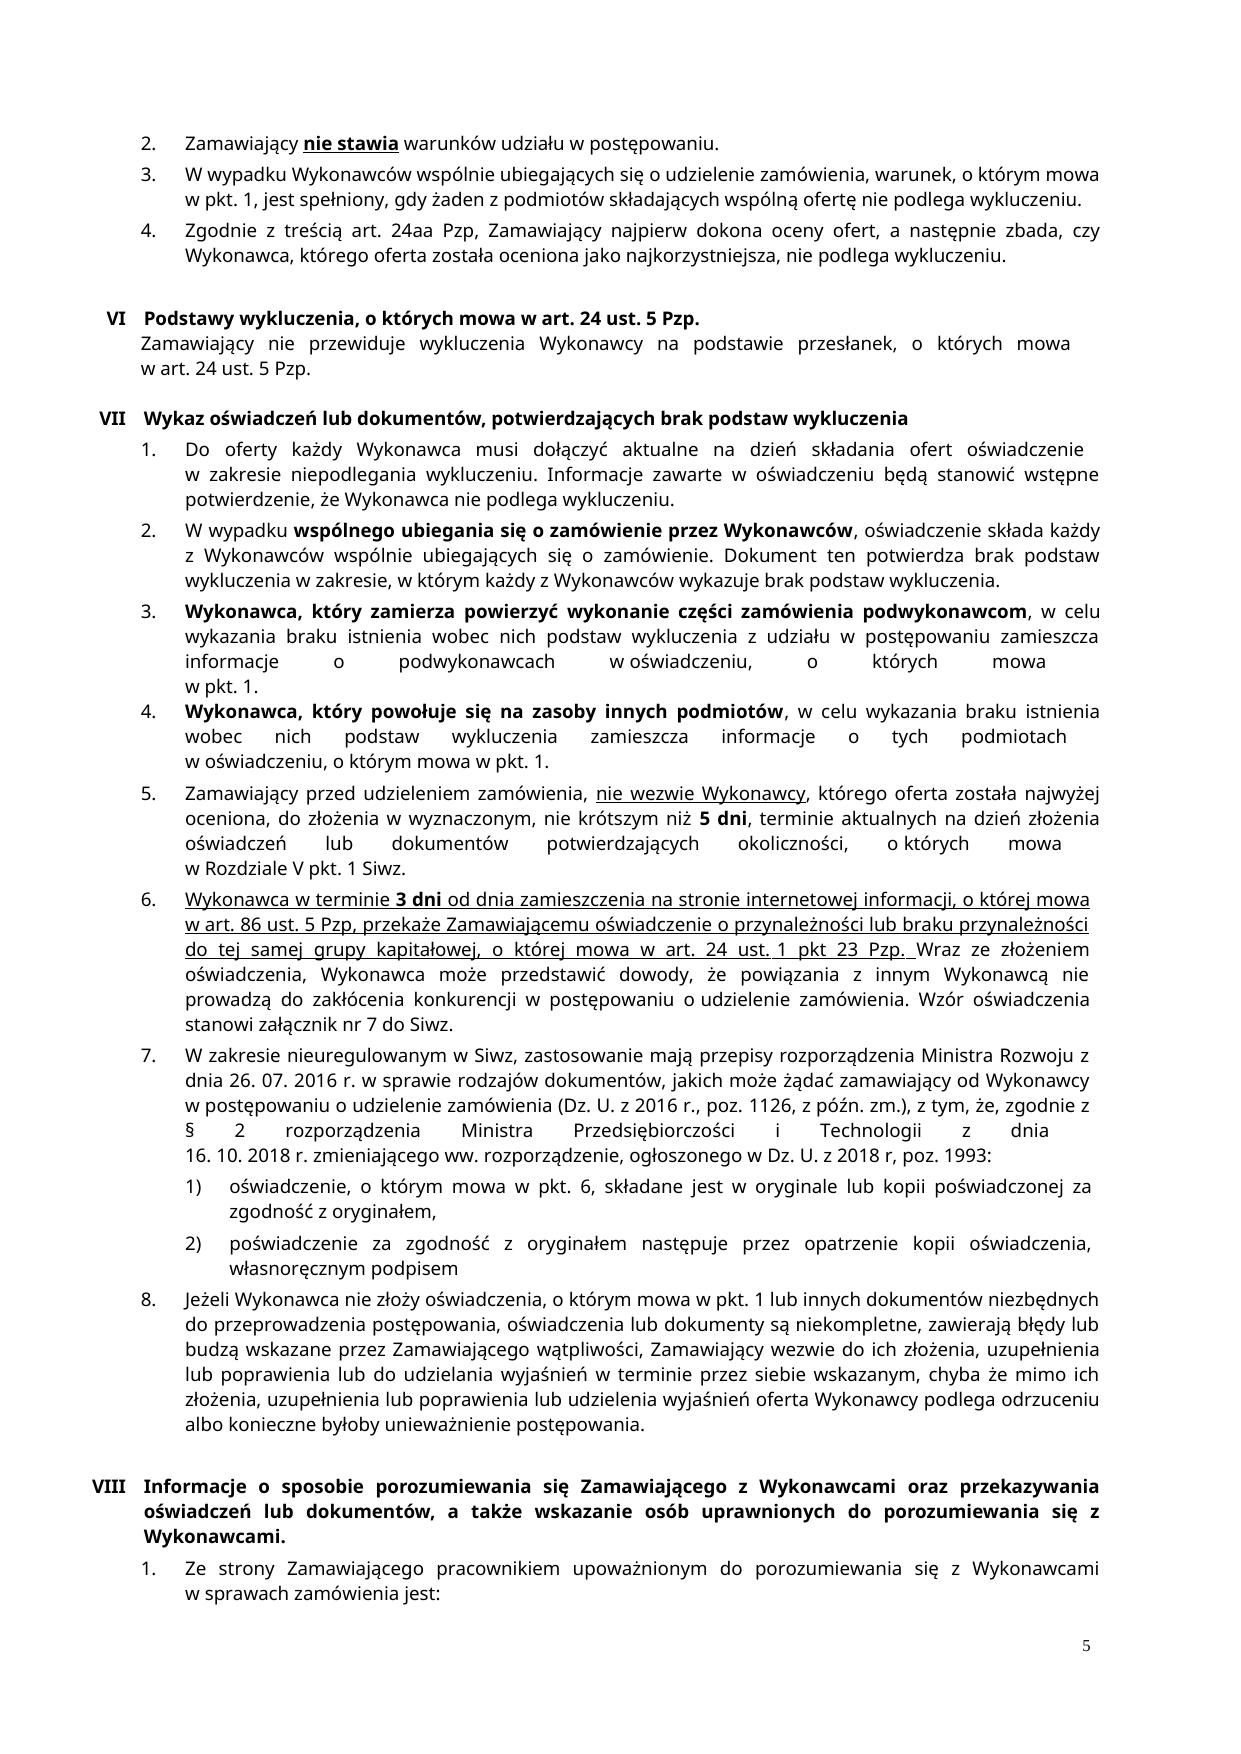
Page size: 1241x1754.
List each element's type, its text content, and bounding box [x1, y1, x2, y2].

subtitle Informacje o sposobie porozumiewania się Zamawiającego z Wykonawcami oraz przekazywania oświadczeń lub dokumentów, a także wskazanie osób uprawnionych do porozumiewania się z Wykonawcami. [126, 1474, 1100, 1549]
list Wykonawca w terminie 3 dni od dnia zamieszczenia na stronie internetowej informacji, o której mowa w art. 86 ust. 5 Pzp, przekaże Zamawiającemu oświadczenie o przynależności lub braku przynależności do tej samej grupy kapitałowej, o której mowa w art. 24 ust. 1 pkt 23 Pzp. Wraz ze złożeniem oświadczenia, Wykonawca może przedstawić dowody, że powiązania z innym Wykonawcą nie prowadzą do zakłócenia konkurencji w postępowaniu o udzielenie zamówienia. Wzór oświadczenia stanowi załącznik nr 7 do Siwz. [141, 886, 1090, 1036]
list Wykonawca, który zamierza powierzyć wykonanie części zamówienia podwykonawcom, w celu wykazania braku istnienia wobec nich podstaw wykluczenia z udziału w postępowaniu zamieszcza informacje o podwykonawcach w oświadczeniu, o których mowa w pkt. 1. [141, 599, 1100, 699]
list W zakresie nieuregulowanym w Siwz, zastosowanie mają przepisy rozporządzenia Ministra Rozwoju z dnia 26. 07. 2016 r. w sprawie rodzajów dokumentów, jakich może żądać zamawiający od Wykonawcy w postępowaniu o udzielenie zamówienia (Dz. U. z 2016 r., poz. 1126, z późn. zm.), z tym, że, zgodnie z § 2 rozporządzenia Ministra Przedsiębiorczości i Technologii z dnia 16. 10. 2018 r. zmieniającego ww. rozporządzenie, ogłoszonego w Dz. U. z 2018 r, poz. 1993: [141, 1042, 1090, 1167]
list Zamawiający nie stawia warunków udziału w postępowaniu. [141, 130, 1100, 155]
list oświadczenie, o którym mowa w pkt. 6, składane jest w oryginale lub kopii poświadczonej za zgodność z oryginałem, [185, 1174, 1093, 1224]
list Ze strony Zamawiającego pracownikiem upoważnionym do porozumiewania się z Wykonawcami w sprawach zamówienia jest: [141, 1555, 1100, 1605]
subtitle Podstawy wykluczenia, o których mowa w art. 24 ust. 5 Pzp. [126, 305, 1086, 330]
list Do oferty każdy Wykonawca musi dołączyć aktualne na dzień składania ofert oświadczenie w zakresie niepodlegania wykluczeniu. Informacje zawarte w oświadczeniu będą stanowić wstępne potwierdzenie, że Wykonawca nie podlega wykluczeniu. [141, 436, 1100, 511]
list W wypadku Wykonawców wspólnie ubiegających się o udzielenie zamówienia, warunek, o którym mowa w pkt. 1, jest spełniony, gdy żaden z podmiotów składających wspólną ofertę nie podlega wykluczeniu. [141, 161, 1100, 211]
text Zamawiający nie przewiduje wykluczenia Wykonawcy na podstawie przesłanek, o których mowa w art. 24 ust. 5 Pzp. [141, 330, 1086, 380]
list Wykonawca, który powołuje się na zasoby innych podmiotów, w celu wykazania braku istnienia wobec nich podstaw wykluczenia zamieszcza informacje o tych podmiotach w oświadczeniu, o którym mowa w pkt. 1. [141, 699, 1100, 774]
list Jeżeli Wykonawca nie złoży oświadczenia, o którym mowa w pkt. 1 lub innych dokumentów niezbędnych do przeprowadzenia postępowania, oświadczenia lub dokumenty są niekompletne, zawierają błędy lub budzą wskazane przez Zamawiającego wątpliwości, Zamawiający wezwie do ich złożenia, uzupełnienia lub poprawienia lub do udzielania wyjaśnień w terminie przez siebie wskazanym, chyba że mimo ich złożenia, uzupełnienia lub poprawienia lub udzielenia wyjaśnień oferta Wykonawcy podlega odrzuceniu albo konieczne byłoby unieważnienie postępowania. [141, 1286, 1100, 1436]
subtitle Wykaz oświadczeń lub dokumentów, potwierdzających brak podstaw wykluczenia [126, 405, 1086, 430]
list poświadczenie za zgodność z oryginałem następuje przez opatrzenie kopii oświadczenia, własnoręcznym podpisem [185, 1230, 1093, 1280]
list Zamawiający przed udzieleniem zamówienia, nie wezwie Wykonawcy, którego oferta została najwyżej oceniona, do złożenia w wyznaczonym, nie krótszym niż 5 dni, terminie aktualnych na dzień złożenia oświadczeń lub dokumentów potwierdzających okoliczności, o których mowa w Rozdziale V pkt. 1 Siwz. [141, 780, 1100, 880]
list W wypadku wspólnego ubiegania się o zamówienie przez Wykonawców, oświadczenie składa każdy z Wykonawców wspólnie ubiegających się o zamówienie. Dokument ten potwierdza brak podstaw wykluczenia w zakresie, w którym każdy z Wykonawców wykazuje brak podstaw wykluczenia. [141, 517, 1100, 592]
list Zgodnie z treścią art. 24aa Pzp, Zamawiający najpierw dokona oceny ofert, a następnie zbada, czy Wykonawca, którego oferta została oceniona jako najkorzystniejsza, nie podlega wykluczeniu. [141, 217, 1100, 267]
